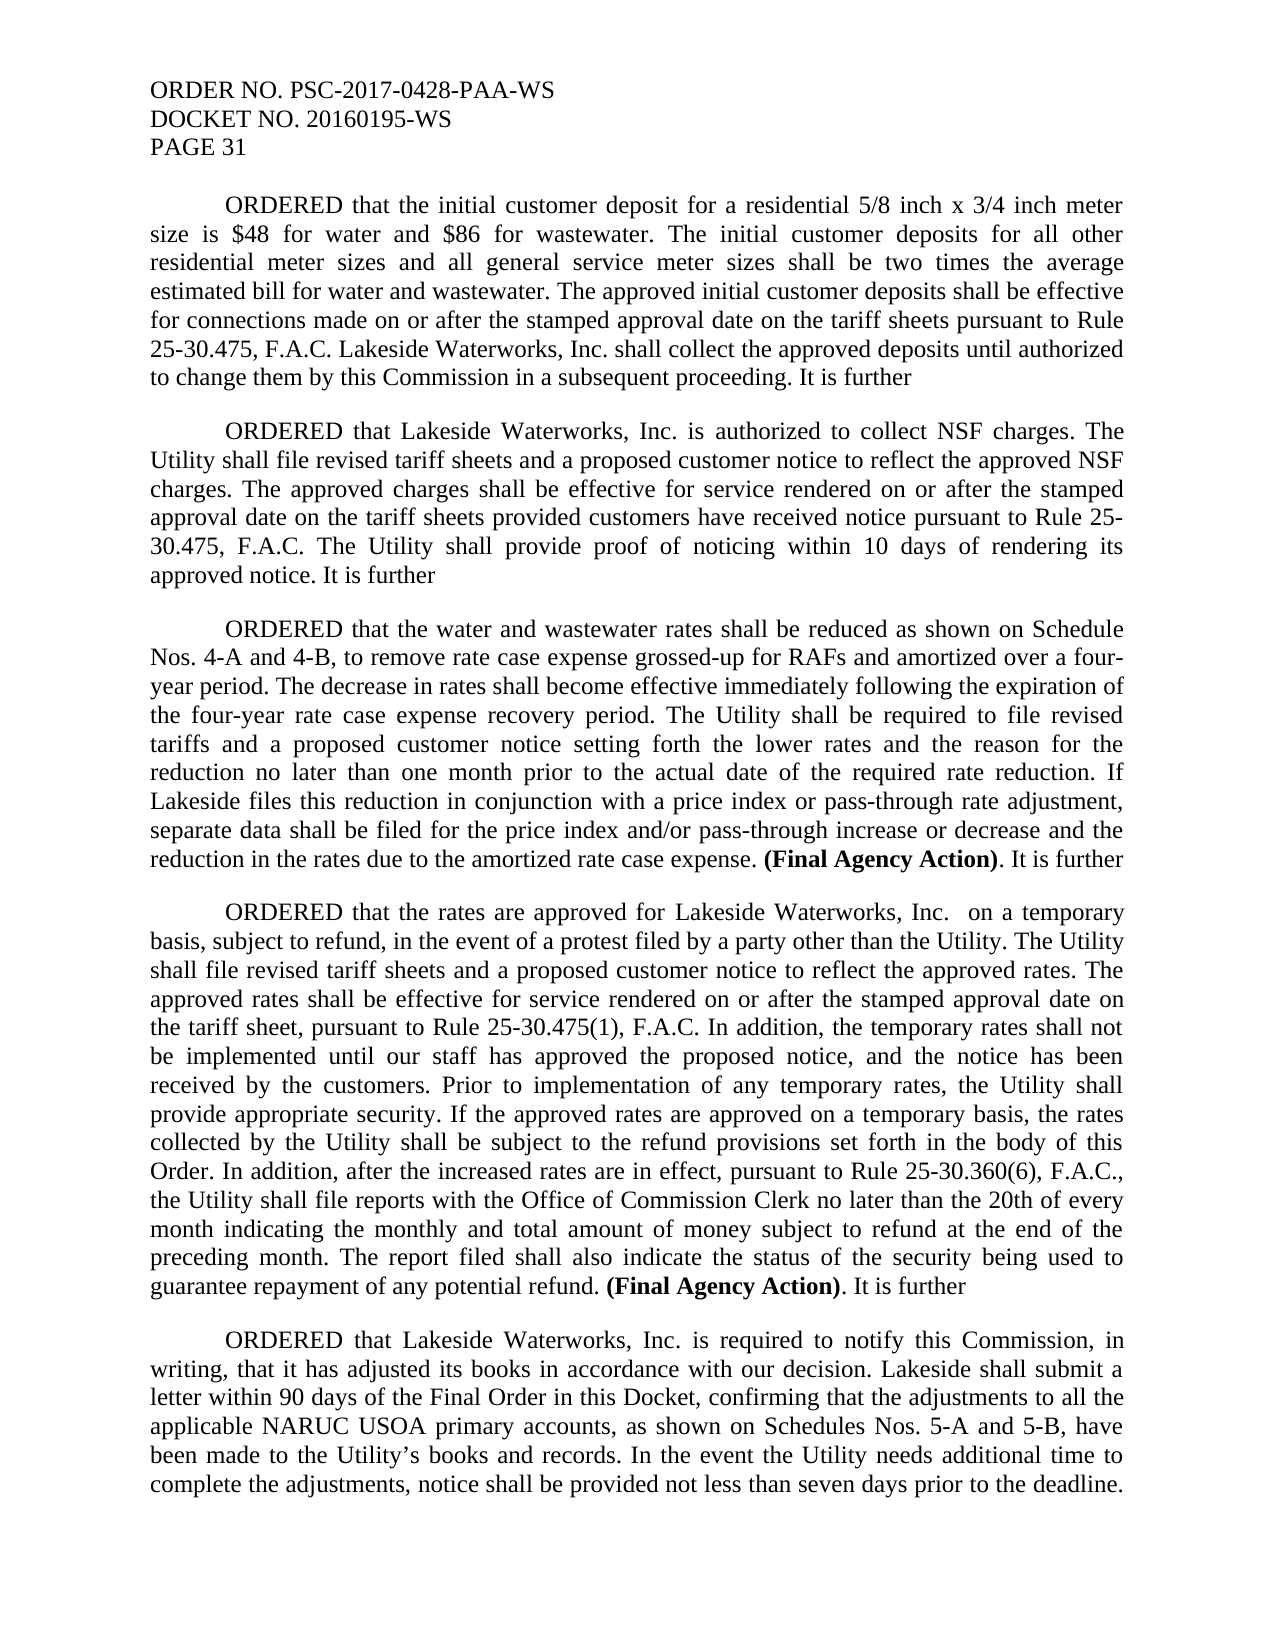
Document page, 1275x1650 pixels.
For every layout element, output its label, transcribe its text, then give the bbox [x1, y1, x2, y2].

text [150, 1325, 1125, 1497]
text ORDERED that the water and wastewater rates shall be reduced as shown on Schedule Nos. 4-A and 4-B, to remove rate case expense grossed-up for RAFs and amortized over a four-year period. The decrease in rates shall become effective immediately following the expiration of the four-year rate case expense recovery period. The Utility shall be required to file revised tariffs and a proposed customer notice setting forth the lower rates and the reason for the reduction no later than one month prior to the actual date of the required rate reduction. If Lakeside files this reduction in conjunction with a price index or pass-through rate adjustment, separate data shall be filed for the price index and/or pass-through increase or decrease and the reduction in the rates due to the amortized rate case expense. (Final Agency Action). It is further [150, 614, 1125, 872]
text ORDERED that the rates are approved for Lakeside Waterworks, Inc. on a temporary basis, subject to refund, in the event of a protest filed by a party other than the Utility. The Utility shall file revised tariff sheets and a proposed customer notice to reflect the approved rates. The approved rates shall be effective for service rendered on or after the stamped approval date on the tariff sheet, pursuant to Rule 25-30.475(1), F.A.C. In addition, the temporary rates shall not be implemented until our staff has approved the proposed notice, and the notice has been received by the customers. Prior to implementation of any temporary rates, the Utility shall provide appropriate security. If the approved rates are approved on a temporary basis, the rates collected by the Utility shall be subject to the refund provisions set forth in the body of this Order. In addition, after the increased rates are in effect, pursuant to Rule 25-30.360(6), F.A.C., the Utility shall file reports with the Office of Commission Clerk no later than the 20th of every month indicating the monthly and total amount of money subject to refund at the end of the preceding month. The report filed shall also indicate the status of the security being used to guarantee repayment of any potential refund. (Final Agency Action). It is further [150, 897, 1125, 1300]
text ORDERED that Lakeside Waterworks, Inc. is authorized to collect NSF charges. The Utility shall file revised tariff sheets and a proposed customer notice to reflect the approved NSF charges. The approved charges shall be effective for service rendered on or after the stamped approval date on the tariff sheets provided customers have received notice pursuant to Rule 25-30.475, F.A.C. The Utility shall provide proof of noticing within 10 days of rendering its approved notice. It is further [150, 416, 1125, 589]
text ORDERED that the initial customer deposit for a residential 5/8 inch x 3/4 inch meter size is $48 for water and $86 for wastewater. The initial customer deposits for all other residential meter sizes and all general service meter sizes shall be two times the average estimated bill for water and wastewater. The approved initial customer deposits shall be effective for connections made on or after the stamped approval date on the tariff sheets pursuant to Rule 25-30.475, F.A.C. Lakeside Waterworks, Inc. shall collect the approved deposits until authorized to change them by this Commission in a subsequent proceeding. It is further [150, 190, 1125, 391]
